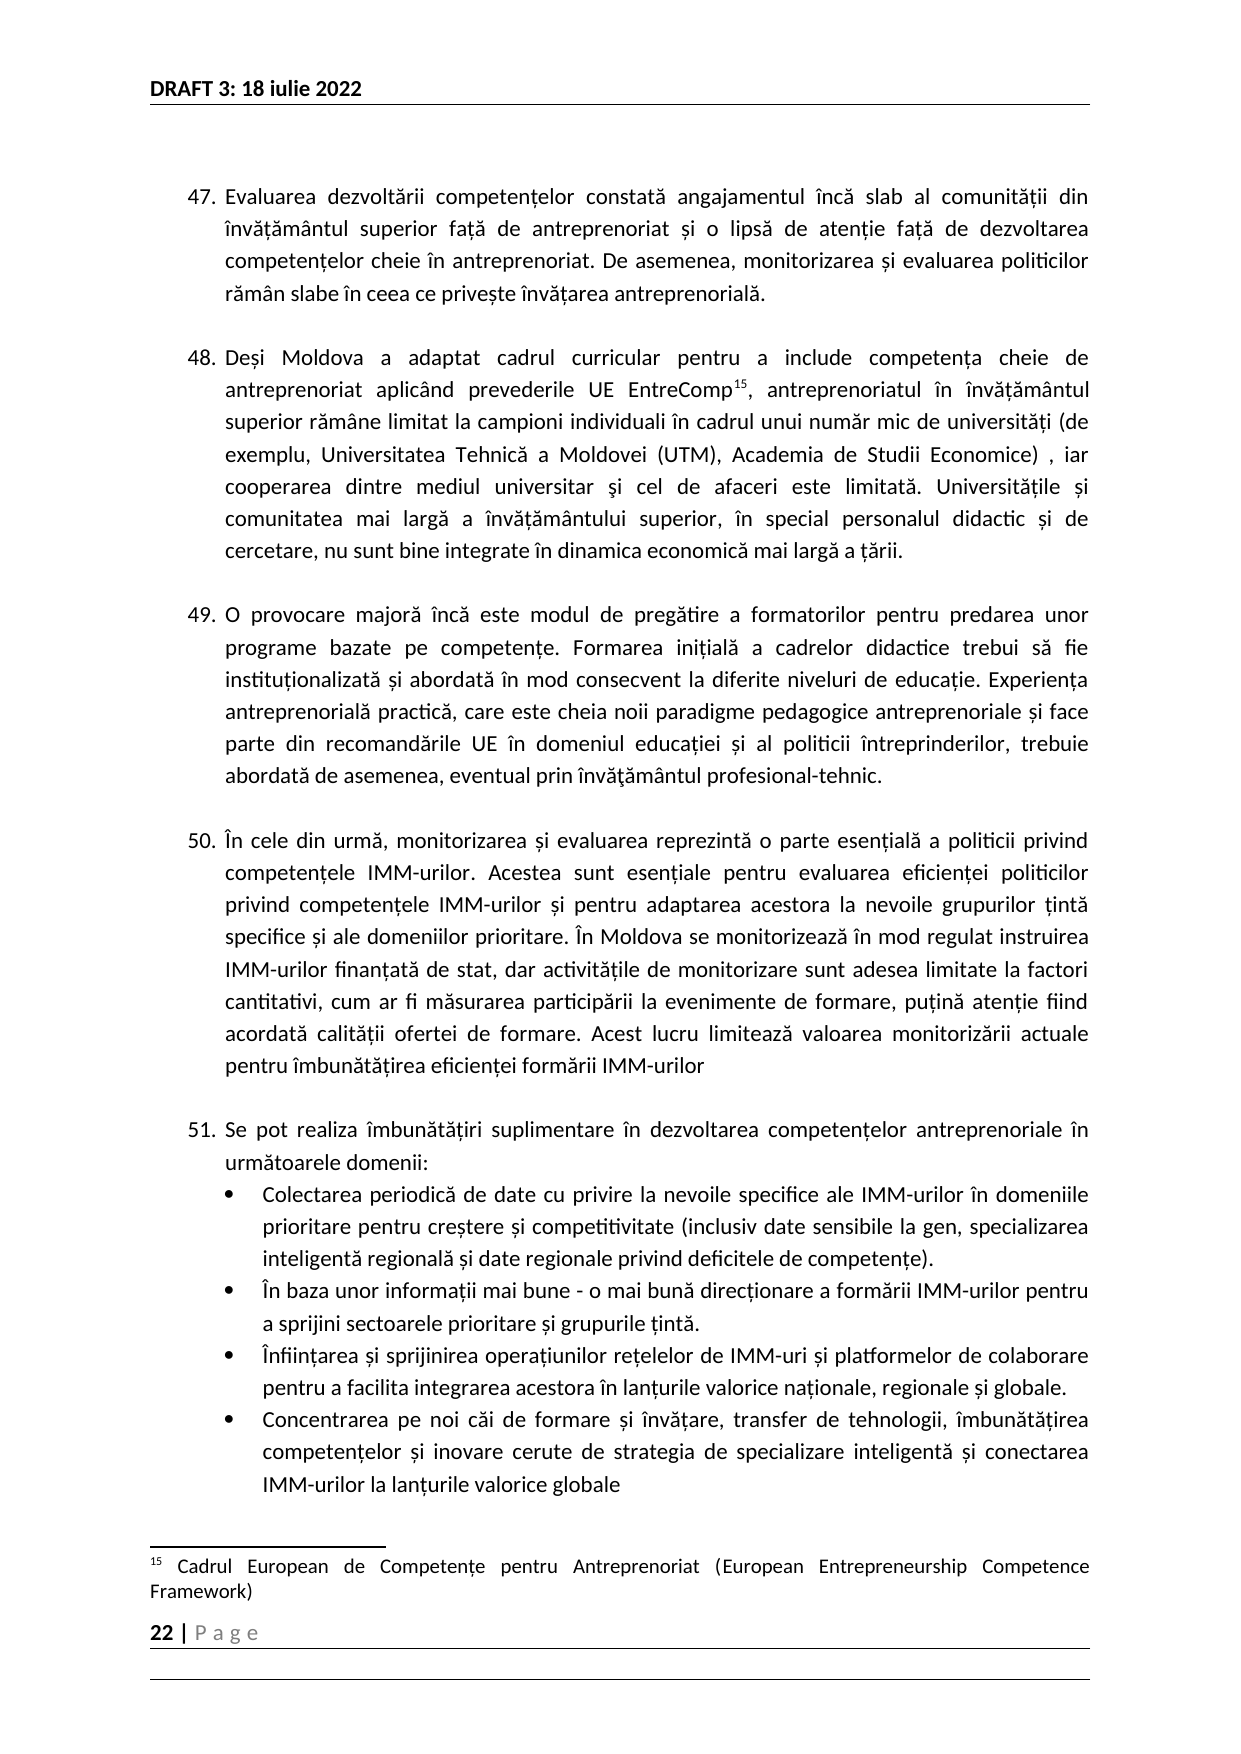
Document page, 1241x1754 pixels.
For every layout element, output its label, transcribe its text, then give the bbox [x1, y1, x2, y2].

list Se pot realiza îmbunătățiri suplimentare în dezvoltarea competențelor antreprenoriale în următoarele domenii: [187, 1116, 1090, 1176]
list În baza unor informații mai bune - o mai bună direcționare a formării IMM-urilor pentru a sprijini sectoarele prioritare și grupurile țintă. [225, 1277, 1090, 1337]
list Evaluarea dezvoltării competențelor constată angajamentul încă slab al comunității din învățământul superior față de antreprenoriat și o lipsă de atenție față de dezvoltarea competențelor cheie în antreprenoriat. De asemenea, monitorizarea și evaluarea politicilor rămân slabe în ceea ce privește învățarea antreprenorială. [187, 182, 1090, 307]
list În cele din urmă, monitorizarea și evaluarea reprezintă o parte esențială a politicii privind competențele IMM-urilor. Acestea sunt esențiale pentru evaluarea eficienței politicilor privind competențele IMM-urilor și pentru adaptarea acestora la nevoile grupurilor țintă specifice și ale domeniilor prioritare. În Moldova se monitorizează în mod regulat instruirea IMM-urilor finanțată de stat, dar activitățile de monitorizare sunt adesea limitate la factori cantitativi, cum ar fi măsurarea participării la evenimente de formare, puțină atenție fiind acordată calității ofertei de formare. Acest lucru limitează valoarea monitorizării actuale pentru îmbunătățirea eficienței formării IMM-urilor [187, 826, 1090, 1079]
list O provocare majoră încă este modul de pregătire a formatorilor pentru predarea unor programe bazate pe competențe. Formarea inițială a cadrelor didactice trebui să fie instituționalizată și abordată în mod consecvent la diferite niveluri de educație. Experiența antreprenorială practică, care este cheia noii paradigme pedagogice antreprenoriale și face parte din recomandările UE în domeniul educației și al politicii întreprinderilor, trebuie abordată de asemenea, eventual prin învăţământul profesional-tehnic. [187, 601, 1090, 789]
list Înființarea și sprijinirea operațiunilor rețelelor de IMM-uri și platformelor de colaborare pentru a facilita integrarea acestora în lanțurile valorice naționale, regionale și globale. [225, 1341, 1090, 1401]
list Colectarea periodică de date cu privire la nevoile specifice ale IMM-urilor în domeniile prioritare pentru creștere și competitivitate (inclusiv date sensibile la gen, specializarea inteligentă regională și date regionale privind deficitele de competențe). [225, 1180, 1090, 1272]
list Concentrarea pe noi căi de formare și învățare, transfer de tehnologii, îmbunătățirea competențelor și inovare cerute de strategia de specializare inteligentă și conectarea IMM-urilor la lanțurile valorice globale [225, 1405, 1090, 1498]
list Deși Moldova a adaptat cadrul curricular pentru a include competența cheie de antreprenoriat aplicând prevederile UE EntreComp, antreprenoriatul în învățământul superior rămâne limitat la campioni individuali în cadrul unui număr mic de universități (de exemplu, Universitatea Tehnică a Moldovei (UTM), Academia de Studii Economice) , iar cooperarea dintre mediul universitar şi cel de afaceri este limitată. Universitățile și comunitatea mai largă a învățământului superior, în special personalul didactic și de cercetare, nu sunt bine integrate în dinamica economică mai largă a țării. [187, 343, 1090, 564]
